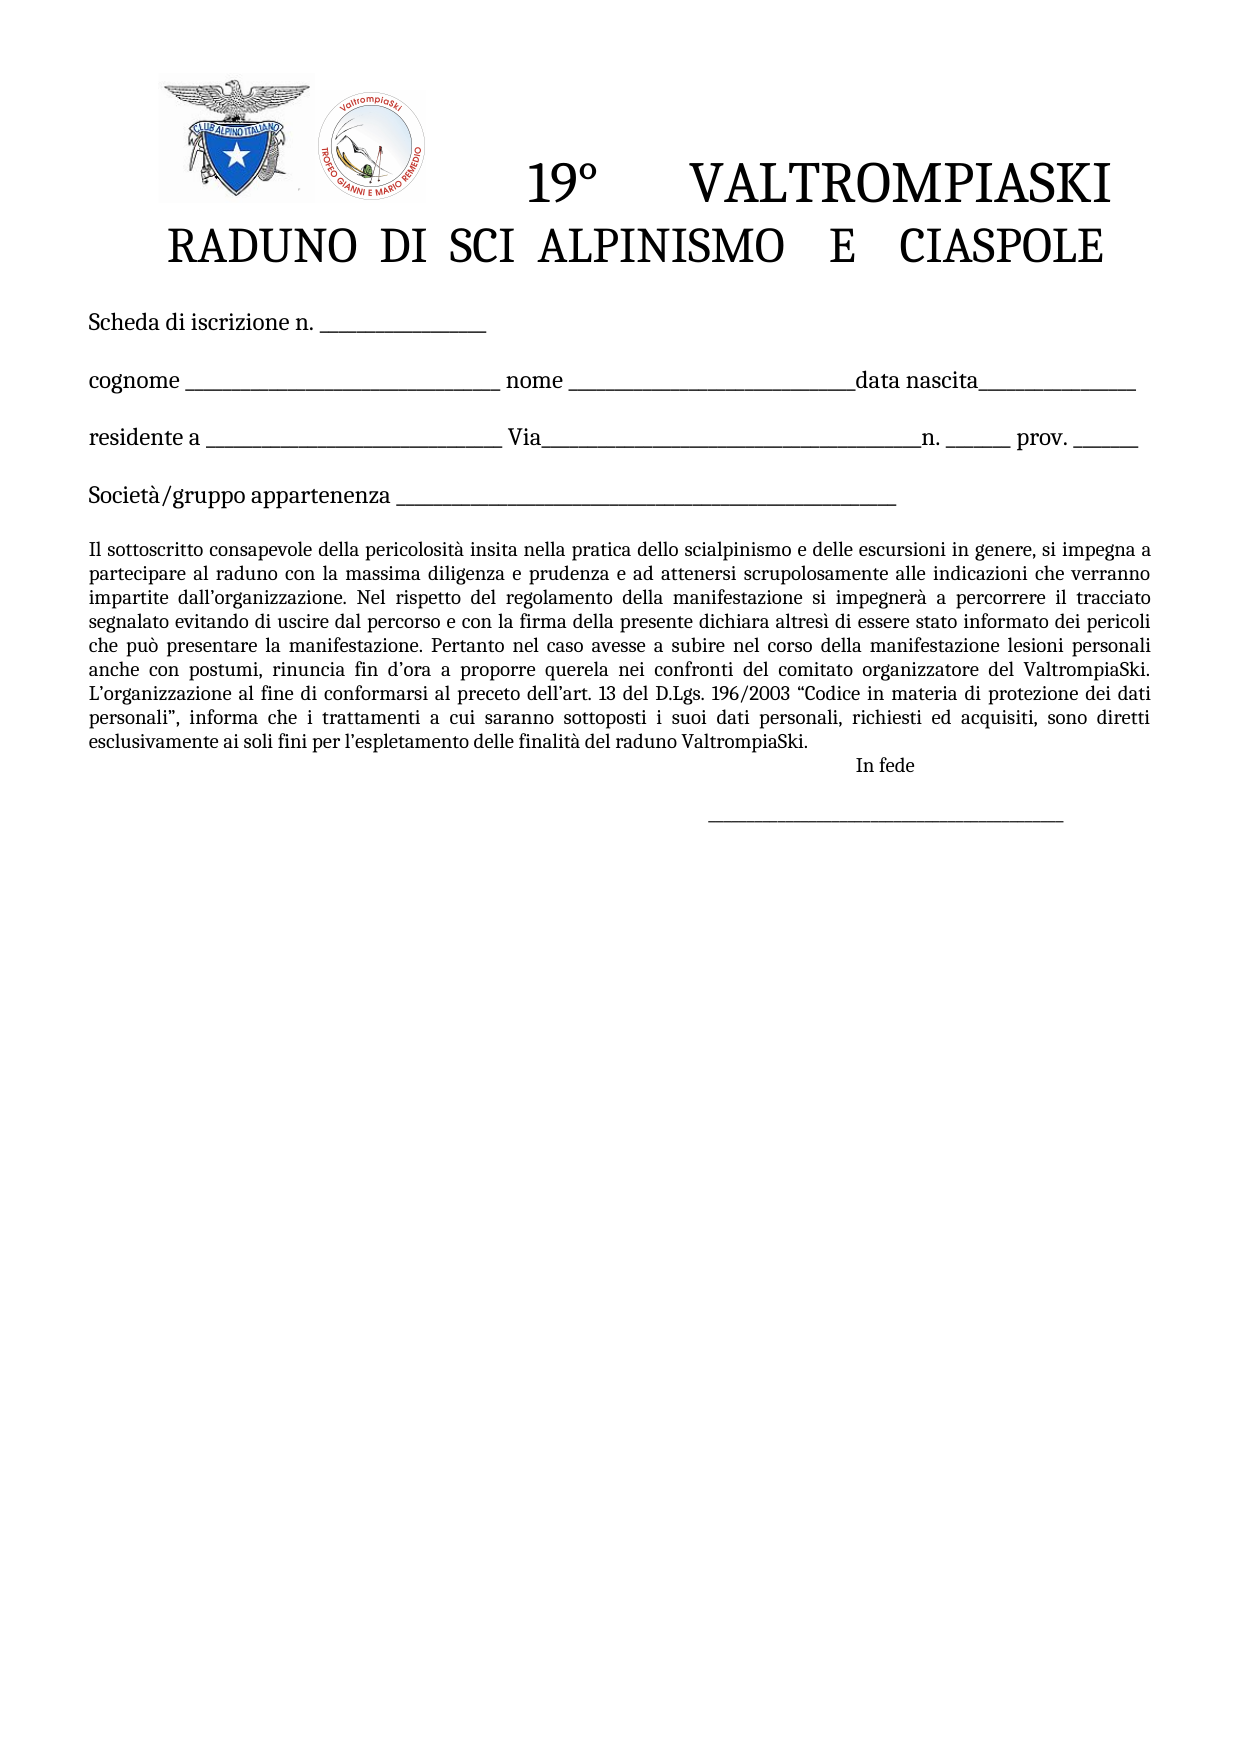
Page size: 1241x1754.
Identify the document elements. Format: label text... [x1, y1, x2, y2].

text cognome __________________________________ nome _______________________________data nascita_________________ [88, 366, 1197, 394]
text ______________________________________________ [88, 802, 1152, 826]
text 19° VALTROMPIASKI [74, 74, 1197, 217]
text Il sottoscritto consapevole della pericolosità insita nella pratica dello scialpinismo e delle escursioni in genere, si impegna a partecipare al raduno con la massima diligenza e prudenza e ad attenersi scrupolosamente alle indicazioni che verranno impartite dall’organizzazione. Nel rispetto del regolamento della manifestazione si impegnerà a percorrere il tracciato segnalato evitando di uscire dal percorso e con la firma della presente dichiara altresì di essere stato informato dei pericoli che può presentare la manifestazione. Pertanto nel caso avesse a subire nel corso della manifestazione lesioni personali anche con postumi, rinuncia fin d’ora a proporre querela nei confronti del comitato organizzatore del ValtrompiaSki. L’organizzazione al fine di conformarsi al preceto dell’art. 13 del D.Lgs. 196/2003 “Codice in materia di protezione dei dati personali”, informa che i trattamenti a cui saranno sottoposti i suoi dati personali, richiesti ed acquisiti, sono diretti esclusivamente ai soli fini per l’espletamento delle finalità del raduno ValtrompiaSki. [88, 538, 1152, 754]
text In fede [88, 754, 1152, 778]
text residente a ________________________________ Via_________________________________________n. _______ prov. _______ [88, 423, 1197, 452]
text Società/gruppo appartenenza ______________________________________________________ [88, 481, 1197, 509]
text Scheda di iscrizione n. __________________ [88, 308, 1197, 337]
text RADUNO DI SCI ALPINISMO E CIASPOLE [74, 217, 1197, 274]
picture [158, 73, 427, 203]
